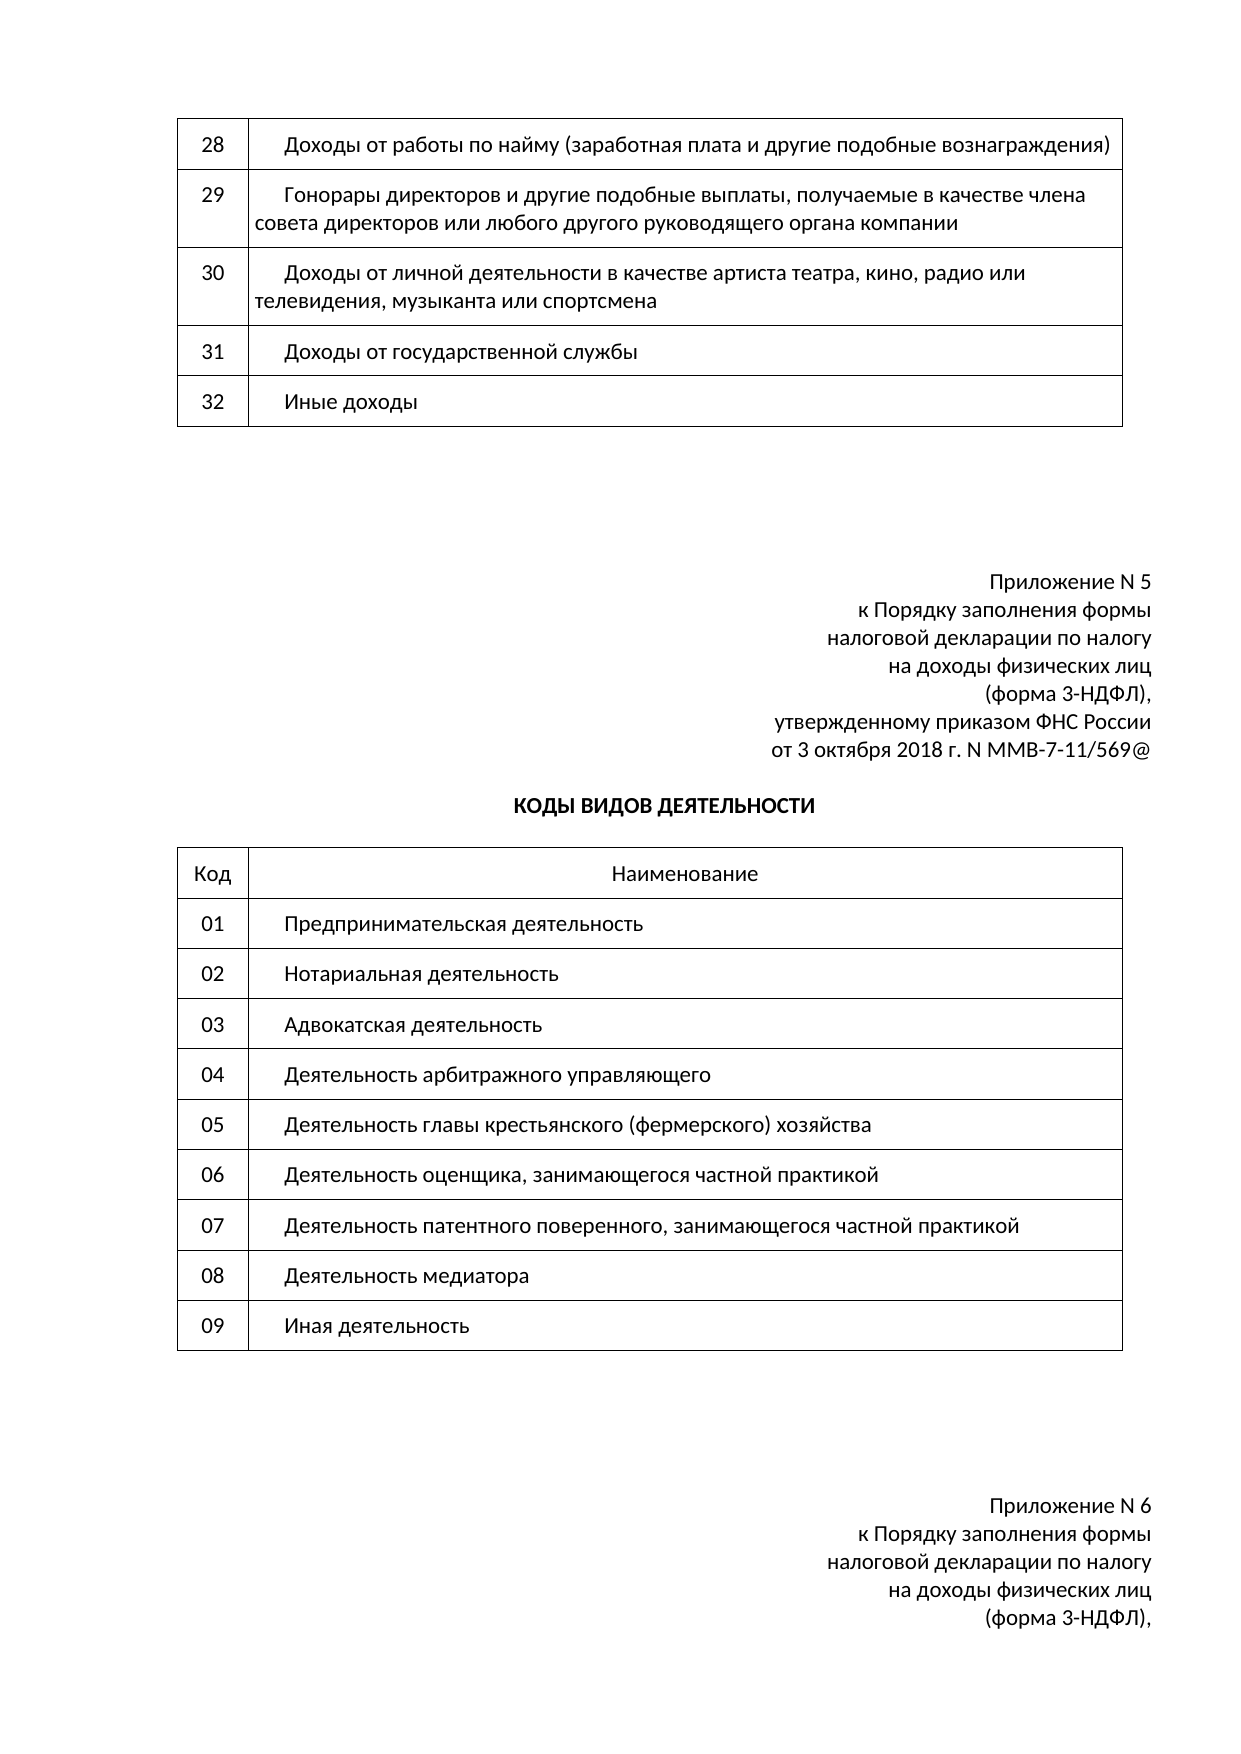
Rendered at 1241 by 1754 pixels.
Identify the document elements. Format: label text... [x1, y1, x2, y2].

table_cell Деятельность патентного поверенного, занимающегося частной практикой [249, 1200, 1122, 1249]
table_cell 30 [178, 248, 248, 325]
table_cell 04 [178, 1049, 248, 1099]
text налоговой декларации по налогу [177, 623, 1152, 651]
table_cell 32 [178, 376, 248, 426]
text от 3 октября 2018 г. N ММВ-7-11/569@ [177, 735, 1152, 763]
text (форма 3-НДФЛ), [177, 679, 1152, 707]
table_cell Деятельность главы крестьянского (фермерского) хозяйства [249, 1100, 1122, 1149]
table_cell Деятельность оценщика, занимающегося частной практикой [249, 1150, 1122, 1199]
text на доходы физических лиц [177, 1575, 1152, 1603]
table_cell 31 [178, 326, 248, 375]
text на доходы физических лиц [177, 651, 1152, 679]
table_cell Гонорары директоров и другие подобные выплаты, получаемые в качестве члена совета директоров или любого другого руководящего органа компании [249, 170, 1122, 247]
table_cell Нотариальная деятельность [249, 949, 1122, 998]
table_cell Иная деятельность [249, 1301, 1122, 1350]
table_cell Деятельность медиатора [249, 1251, 1122, 1300]
table_header Наименование [249, 848, 1122, 897]
table_header Код [178, 848, 248, 897]
table_cell 05 [178, 1100, 248, 1149]
text к Порядку заполнения формы [177, 595, 1152, 623]
table_cell 03 [178, 999, 248, 1048]
table_cell 06 [178, 1150, 248, 1199]
text утвержденному приказом ФНС России [177, 707, 1152, 735]
table_cell 29 [178, 170, 248, 247]
table_cell Доходы от работы по найму (заработная плата и другие подобные вознаграждения) [249, 119, 1122, 168]
text (форма 3-НДФЛ), [177, 1603, 1152, 1631]
table_cell 08 [178, 1251, 248, 1300]
text Приложение N 6 [177, 1491, 1152, 1519]
table_cell Доходы от личной деятельности в качестве артиста театра, кино, радио или телевидения, музыканта или спортсмена [249, 248, 1122, 325]
table_cell Деятельность арбитражного управляющего [249, 1049, 1122, 1099]
text к Порядку заполнения формы [177, 1519, 1152, 1547]
table_cell Предпринимательская деятельность [249, 899, 1122, 948]
table_cell 09 [178, 1301, 248, 1350]
table_cell Доходы от государственной службы [249, 326, 1122, 375]
table_cell 01 [178, 899, 248, 948]
table_cell 07 [178, 1200, 248, 1249]
table_cell Иные доходы [249, 376, 1122, 426]
text налоговой декларации по налогу [177, 1547, 1152, 1575]
table_cell 28 [178, 119, 248, 168]
table_cell 02 [178, 949, 248, 998]
title КОДЫ ВИДОВ ДЕЯТЕЛЬНОСТИ [177, 791, 1152, 819]
table_cell Адвокатская деятельность [249, 999, 1122, 1048]
text Приложение N 5 [177, 567, 1152, 595]
